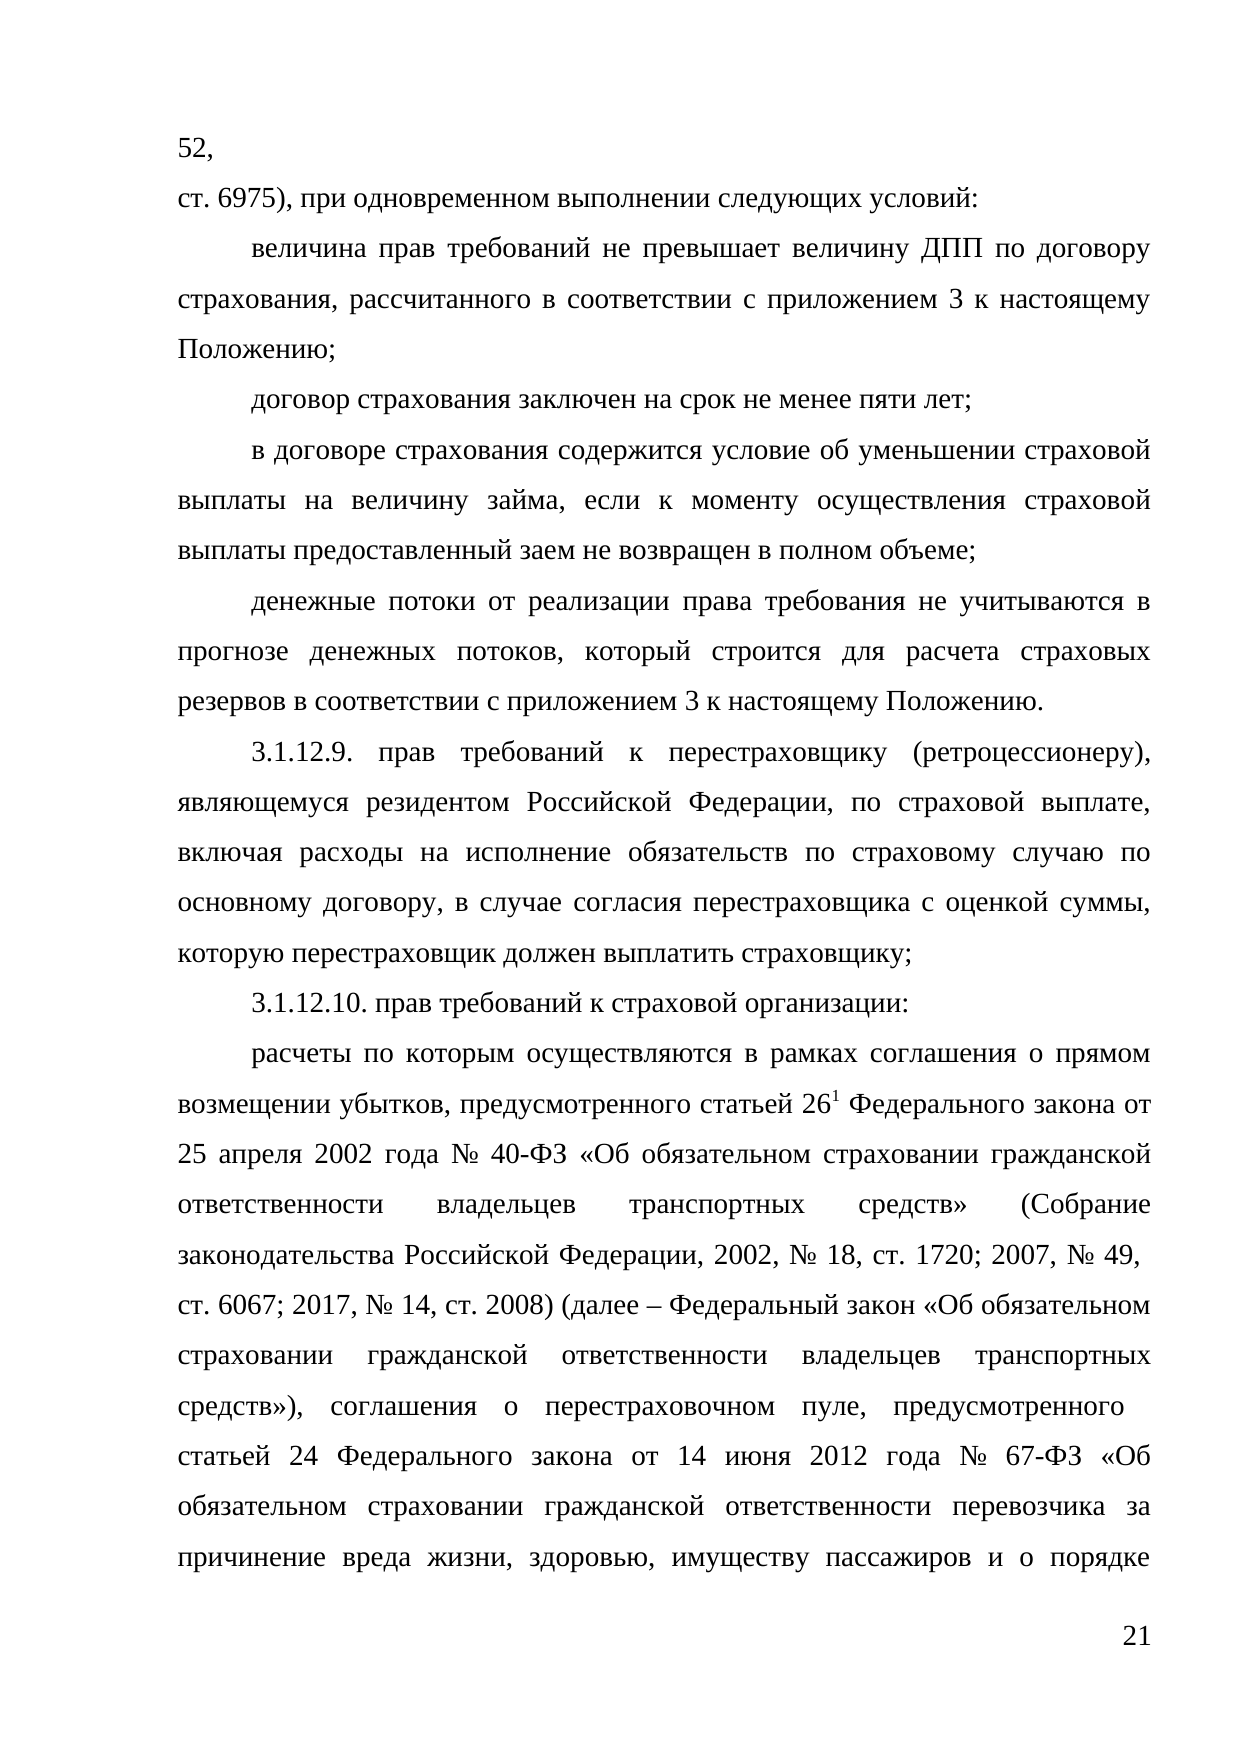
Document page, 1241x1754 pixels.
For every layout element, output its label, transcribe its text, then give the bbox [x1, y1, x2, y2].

text 3.1.12.9. прав требований к перестраховщику (ретроцессионеру), являющемуся резидентом Российской Федерации, по страховой выплате, включая расходы на исполнение обязательств по страховому случаю по основному договору, в случае согласия перестраховщика с оценкой суммы, которую перестраховщик должен выплатить страховщику; [177, 734, 1152, 968]
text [177, 1036, 1152, 1572]
text договор страхования заключен на срок не менее пяти лет; [177, 381, 1152, 415]
text денежные потоки от реализации права требования не учитываются в прогнозе денежных потоков, который строится для расчета страховых резервов в соответствии с приложением 3 к настоящему Положению. [177, 583, 1152, 717]
text в договоре страхования содержится условие об уменьшении страховой выплаты на величину займа, если к моменту осуществления страховой выплаты предоставленный заем не возвращен в полном объеме; [177, 432, 1152, 566]
text величина прав требований не превышает величину ДПП по договору страхования, рассчитанного в соответствии с приложением 3 к настоящему Положению; [177, 231, 1152, 365]
text 3.1.12.10. прав требований к страховой организации: [177, 985, 1152, 1019]
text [177, 130, 1152, 214]
